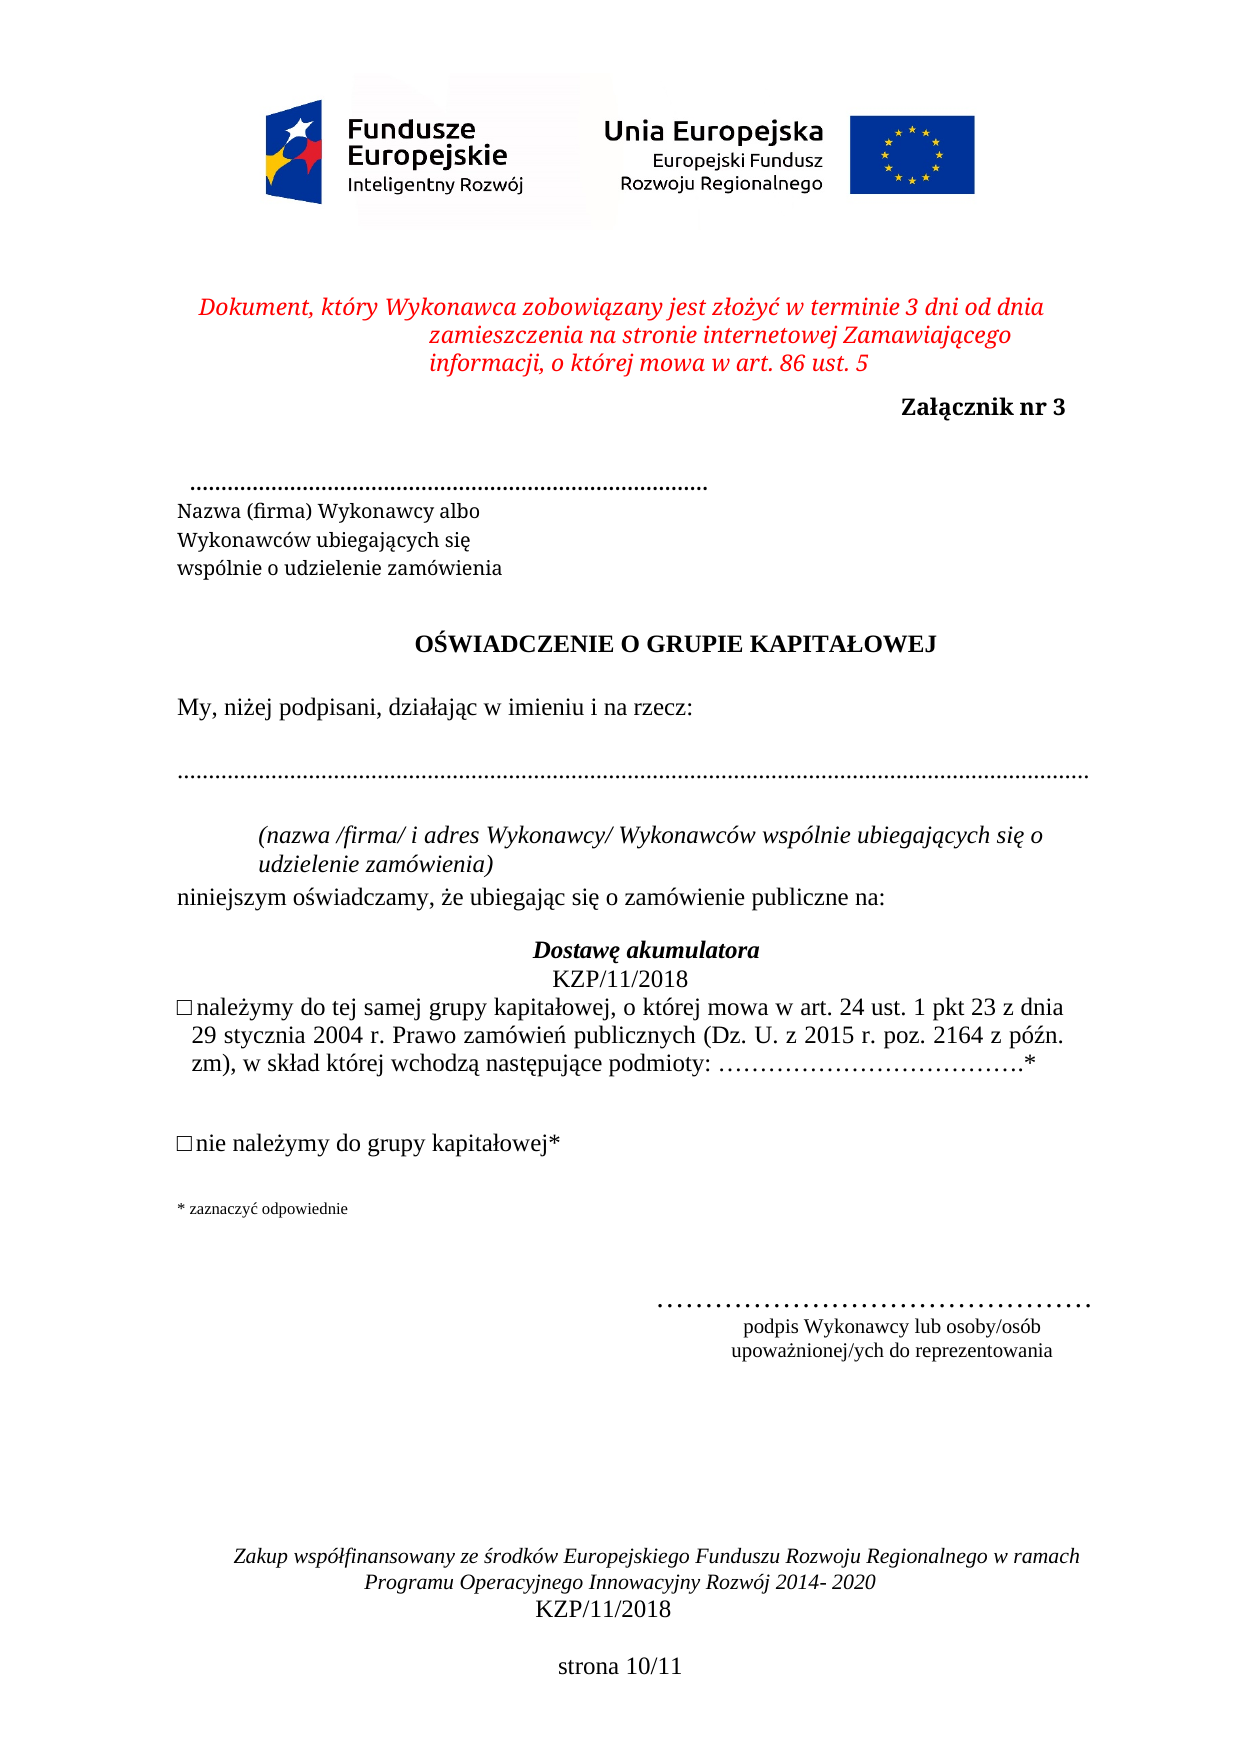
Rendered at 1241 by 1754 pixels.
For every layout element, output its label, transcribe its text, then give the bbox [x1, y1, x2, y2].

text podpis Wykonawcy lub osoby/osób upoważnionej/ych do reprezentowania [691, 1314, 1093, 1362]
text My, niżej podpisani, działając w imieniu i na rzecz: [177, 692, 1093, 721]
text Nazwa (firma) Wykonawcy albo Wykonawców ubiegających się wspólnie o udzielenie zamówienia [177, 498, 526, 581]
text niniejszym oświadczamy, że ubiegając się o zamówienie publiczne na: [177, 882, 1093, 911]
text Załącznik nr 3 [148, 391, 1066, 422]
picture [238, 73, 1002, 230]
text Dokument, który Wykonawca zobowiązany jest złożyć w terminie 3 dni od dnia zamieszczenia na stronie internetowej Zamawiającego informacji, o której mowa w art. 86 ust. 5 [198, 292, 1045, 378]
list nie należymy do grupy kapitałowej* [177, 1128, 1093, 1157]
text .................................................................................................................................................. [177, 755, 1093, 783]
text ……………………………………… [148, 1280, 1093, 1314]
text ................................................................................... [189, 463, 1093, 498]
text * zaznaczyć odpowiednie [177, 1198, 1093, 1218]
list należymy do tej samej grupy kapitałowej, o której mowa w art. 24 ust. 1 pkt 23 z dnia 29 stycznia 2004 r. Prawo zamówień publicznych (Dz. U. z 2015 r. poz. 2164 z późn. zm), w skład której wchodzą następujące podmioty: ……………………………….* [177, 993, 1066, 1077]
text KZP/11/2018 [148, 964, 1093, 993]
text Dostawę akumulatora [200, 935, 1093, 964]
text (nazwa /firma/ i adres Wykonawcy/ Wykonawców wspólnie ubiegających się o udzielenie zamówienia) [258, 821, 1093, 878]
text OŚWIADCZENIE O GRUPIE KAPITAŁOWEJ [414, 629, 1093, 658]
